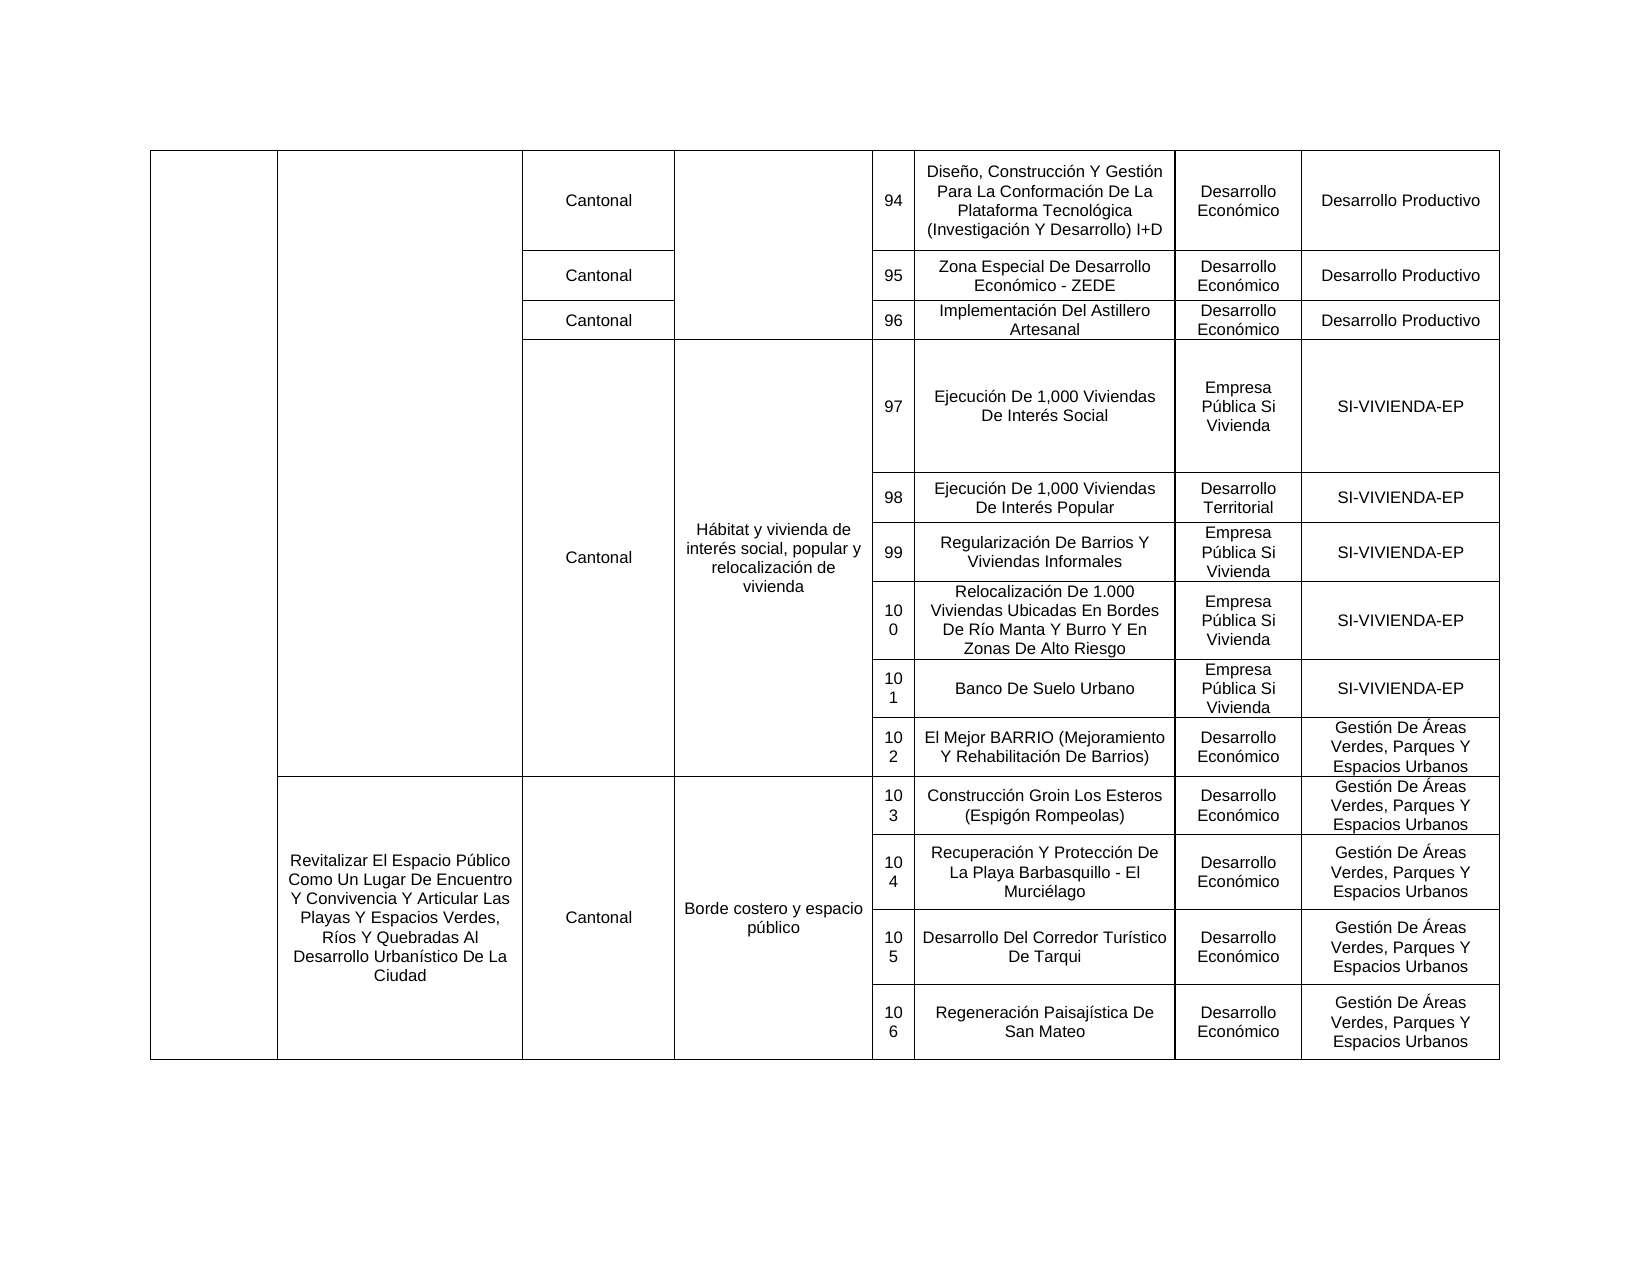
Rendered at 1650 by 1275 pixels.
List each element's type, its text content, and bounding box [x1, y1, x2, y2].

table_cell Zona Especial De Desarrollo Económico - ZEDE [915, 251, 1174, 300]
table_cell 97 [873, 340, 914, 472]
table_cell Hábitat y vivienda de interés social, popular y relocalización de vivienda [675, 340, 872, 776]
table_cell 101 [873, 660, 914, 717]
table_cell Desarrollo Económico [1176, 251, 1301, 300]
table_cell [1302, 910, 1499, 984]
table_cell Desarrollo Productivo [1302, 301, 1499, 339]
table_cell Regularización De Barrios Y Viviendas Informales [915, 523, 1174, 581]
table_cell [1176, 985, 1301, 1059]
table_cell Recuperación Y Protección De La Playa Barbasquillo - El Murciélago [915, 835, 1174, 909]
table_cell Gestión De Áreas Verdes, Parques Y Espacios Urbanos [1302, 777, 1499, 834]
table_cell 99 [873, 523, 914, 581]
table_cell 103 [873, 777, 914, 834]
table_cell Desarrollo Del Corredor Turístico De Tarqui [915, 910, 1174, 984]
table_cell 102 [873, 718, 914, 776]
table_cell Empresa Pública Si Vivienda [1176, 340, 1301, 472]
table_cell 96 [873, 301, 914, 339]
table_cell Desarrollo Económico [1176, 777, 1301, 834]
table_cell Cantonal [523, 301, 674, 339]
table_cell 100 [873, 582, 914, 658]
table_cell SI-VIVIENDA-EP [1302, 660, 1499, 717]
table_cell 98 [873, 473, 914, 522]
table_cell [1176, 151, 1301, 250]
table_cell Ejecución De 1,000 Viviendas De Interés Social [915, 340, 1174, 472]
table_cell Desarrollo Productivo [1302, 251, 1499, 300]
table_cell Gestión De Áreas Verdes, Parques Y Espacios Urbanos [1302, 718, 1499, 776]
table_cell 105 [873, 910, 914, 984]
table_cell Desarrollo Territorial [1176, 473, 1301, 522]
table_cell SI-VIVIENDA-EP [1302, 473, 1499, 522]
table_cell Cantonal [523, 151, 674, 250]
table_cell Desarrollo Económico [1176, 718, 1301, 776]
table_cell Regeneración Paisajística De San Mateo [915, 985, 1174, 1059]
table_cell Cantonal [523, 340, 674, 776]
table_cell 104 [873, 835, 914, 909]
table_cell Banco De Suelo Urbano [915, 660, 1174, 717]
table_cell Ejecución De 1,000 Viviendas De Interés Popular [915, 473, 1174, 522]
table_cell 95 [873, 251, 914, 300]
table_cell Revitalizar El Espacio Público Como Un Lugar De Encuentro Y Convivencia Y Articular Las Playas Y Espacios Verdes, Ríos Y Quebradas Al Desarrollo Urbanístico De La Ciudad [278, 777, 522, 1059]
table_cell SI-VIVIENDA-EP [1302, 340, 1499, 472]
table_cell 106 [873, 985, 914, 1059]
table_cell Cantonal [523, 251, 674, 300]
table_cell Diseño, Construcción Y Gestión Para La Conformación De La Plataforma Tecnológica (Investigación Y Desarrollo) I+D [915, 151, 1174, 250]
table_cell Implementación Del Astillero Artesanal [915, 301, 1174, 339]
table_cell SI-VIVIENDA-EP [1302, 582, 1499, 658]
table_cell Relocalización De 1.000 Viviendas Ubicadas En Bordes De Río Manta Y Burro Y En Zonas De Alto Riesgo [915, 582, 1174, 658]
table_cell Borde costero y espacio público [675, 777, 872, 1059]
table_cell Desarrollo Económico [1176, 835, 1301, 909]
table_cell SI-VIVIENDA-EP [1302, 523, 1499, 581]
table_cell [1302, 985, 1499, 1059]
table_cell Construcción Groin Los Esteros (Espigón Rompeolas) [915, 777, 1174, 834]
table_cell Gestión De Áreas Verdes, Parques Y Espacios Urbanos [1302, 835, 1499, 909]
table_cell Empresa Pública Si Vivienda [1176, 660, 1301, 717]
table_cell 94 [873, 151, 914, 250]
table_cell Empresa Pública Si Vivienda [1176, 582, 1301, 658]
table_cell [1302, 151, 1499, 250]
table_cell El Mejor BARRIO (Mejoramiento Y Rehabilitación De Barrios) [915, 718, 1174, 776]
table_cell Cantonal [523, 777, 674, 1059]
table_cell Desarrollo Económico [1176, 910, 1301, 984]
table_cell Empresa Pública Si Vivienda [1176, 523, 1301, 581]
table_cell Desarrollo Económico [1176, 301, 1301, 339]
